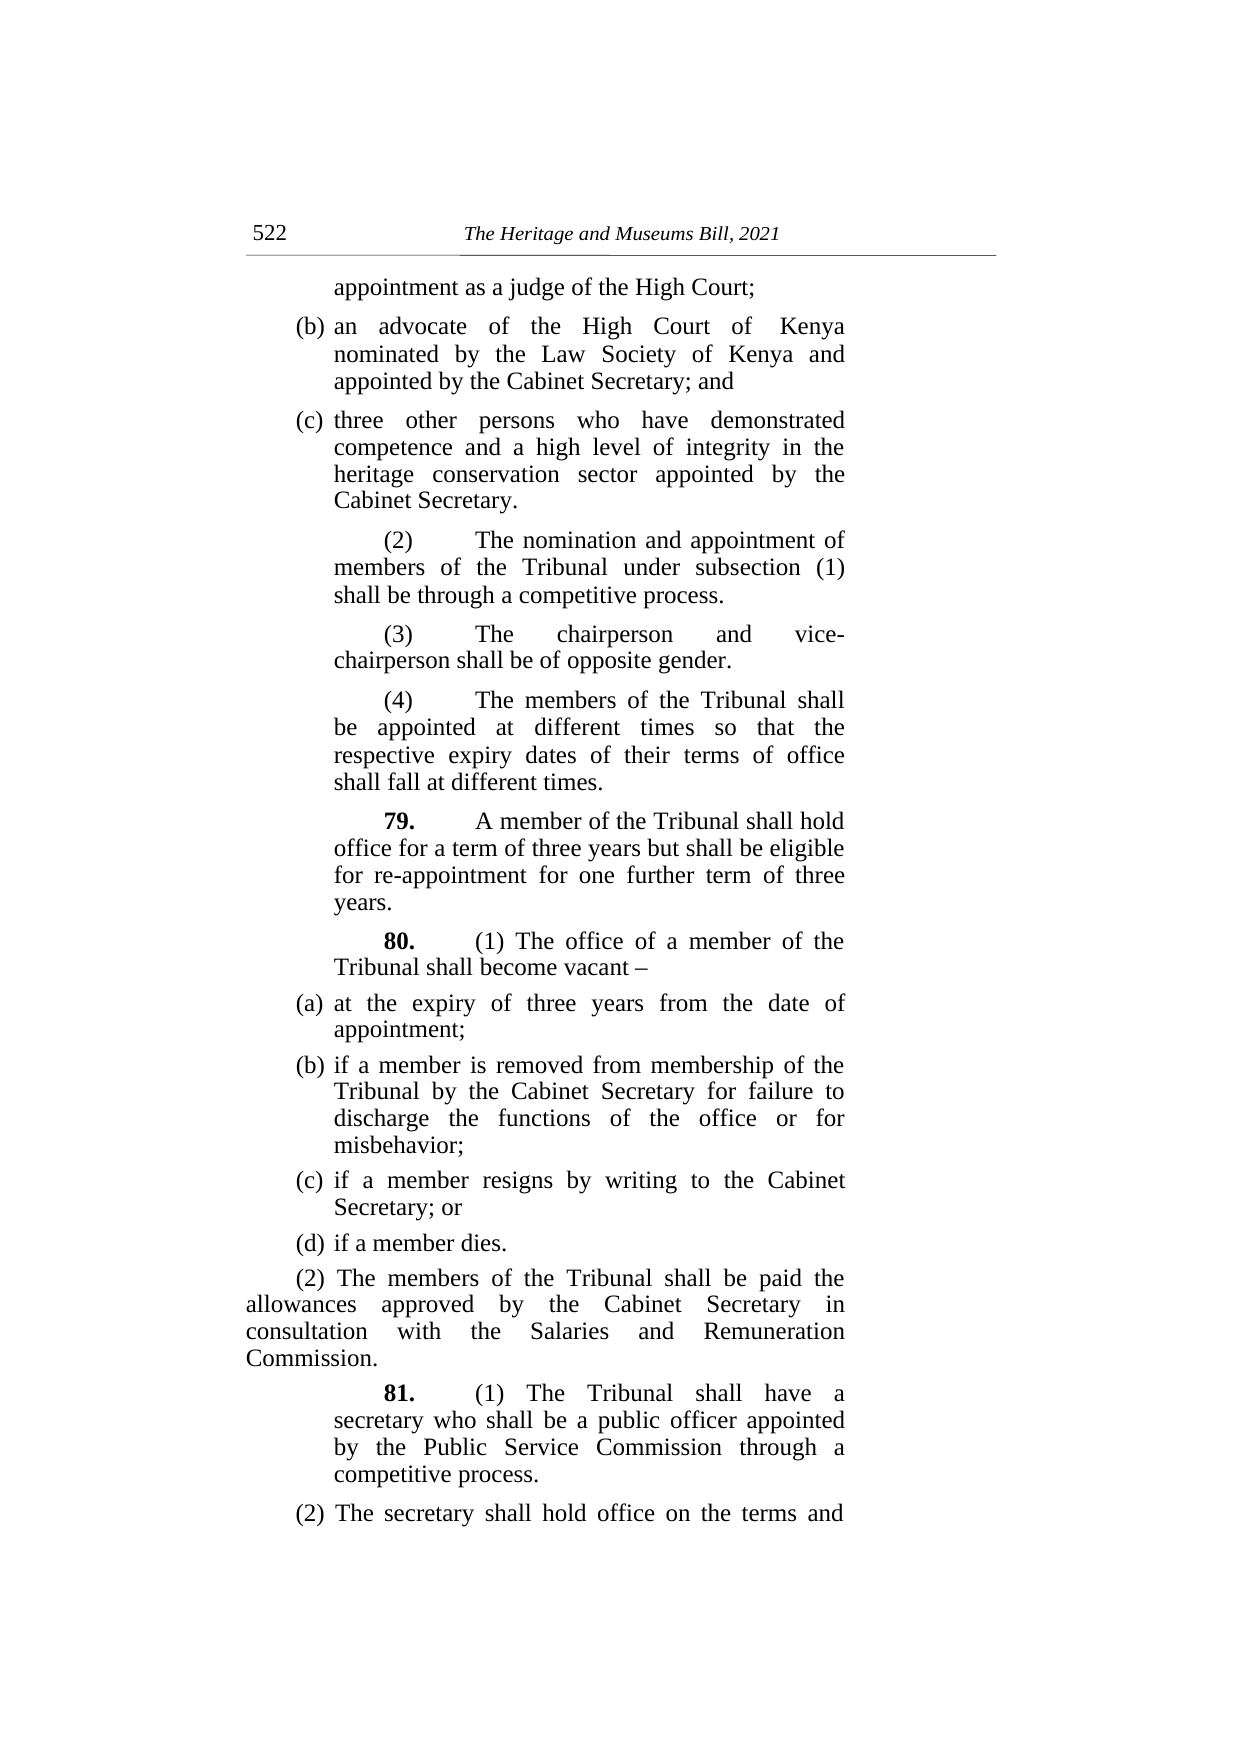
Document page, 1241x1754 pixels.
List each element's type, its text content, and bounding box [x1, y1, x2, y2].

list an advocate of the High Court of Kenya nominated by the Law Society of Kenya and appointed by the Cabinet Secretary; and [296, 313, 845, 395]
text (2) The members of the Tribunal shall be paid the allowances approved by the Cabinet Secretary in consultation with the Salaries and Remuneration Commission. [246, 1265, 845, 1372]
list three other persons who have demonstrated competence and a high level of integrity in the heritage conservation sector appointed by the Cabinet Secretary. [296, 407, 845, 514]
list (1) The Tribunal shall have a secretary who shall be a public officer appointed by the Public Service Commission through a competitive process. [333, 1381, 845, 1487]
list The secretary shall hold office on the terms and [295, 1498, 845, 1527]
list The members of the Tribunal shall be appointed at different times so that the respective expiry dates of their terms of office shall fall at different times. [333, 687, 845, 796]
list at the expiry of three years from the date of appointment; [296, 990, 845, 1043]
list if a member dies. [296, 1228, 845, 1256]
list if a member resigns by writing to the Cabinet Secretary; or [296, 1168, 845, 1221]
text appointment as a judge of the High Court; [333, 272, 845, 301]
list The chairperson and vice-chairperson shall be of opposite gender. [333, 621, 845, 674]
list The nomination and appointment of members of the Tribunal under subsection (1) shall be through a competitive process. [333, 526, 845, 608]
list A member of the Tribunal shall hold office for a term of three years but shall be eligible for re-appointment for one further term of three years. [333, 808, 845, 915]
list if a member is removed from membership of the Tribunal by the Cabinet Secretary for failure to discharge the functions of the office or for misbehavior; [296, 1052, 845, 1159]
list (1) The office of a member of the Tribunal shall become vacant – [333, 928, 845, 981]
